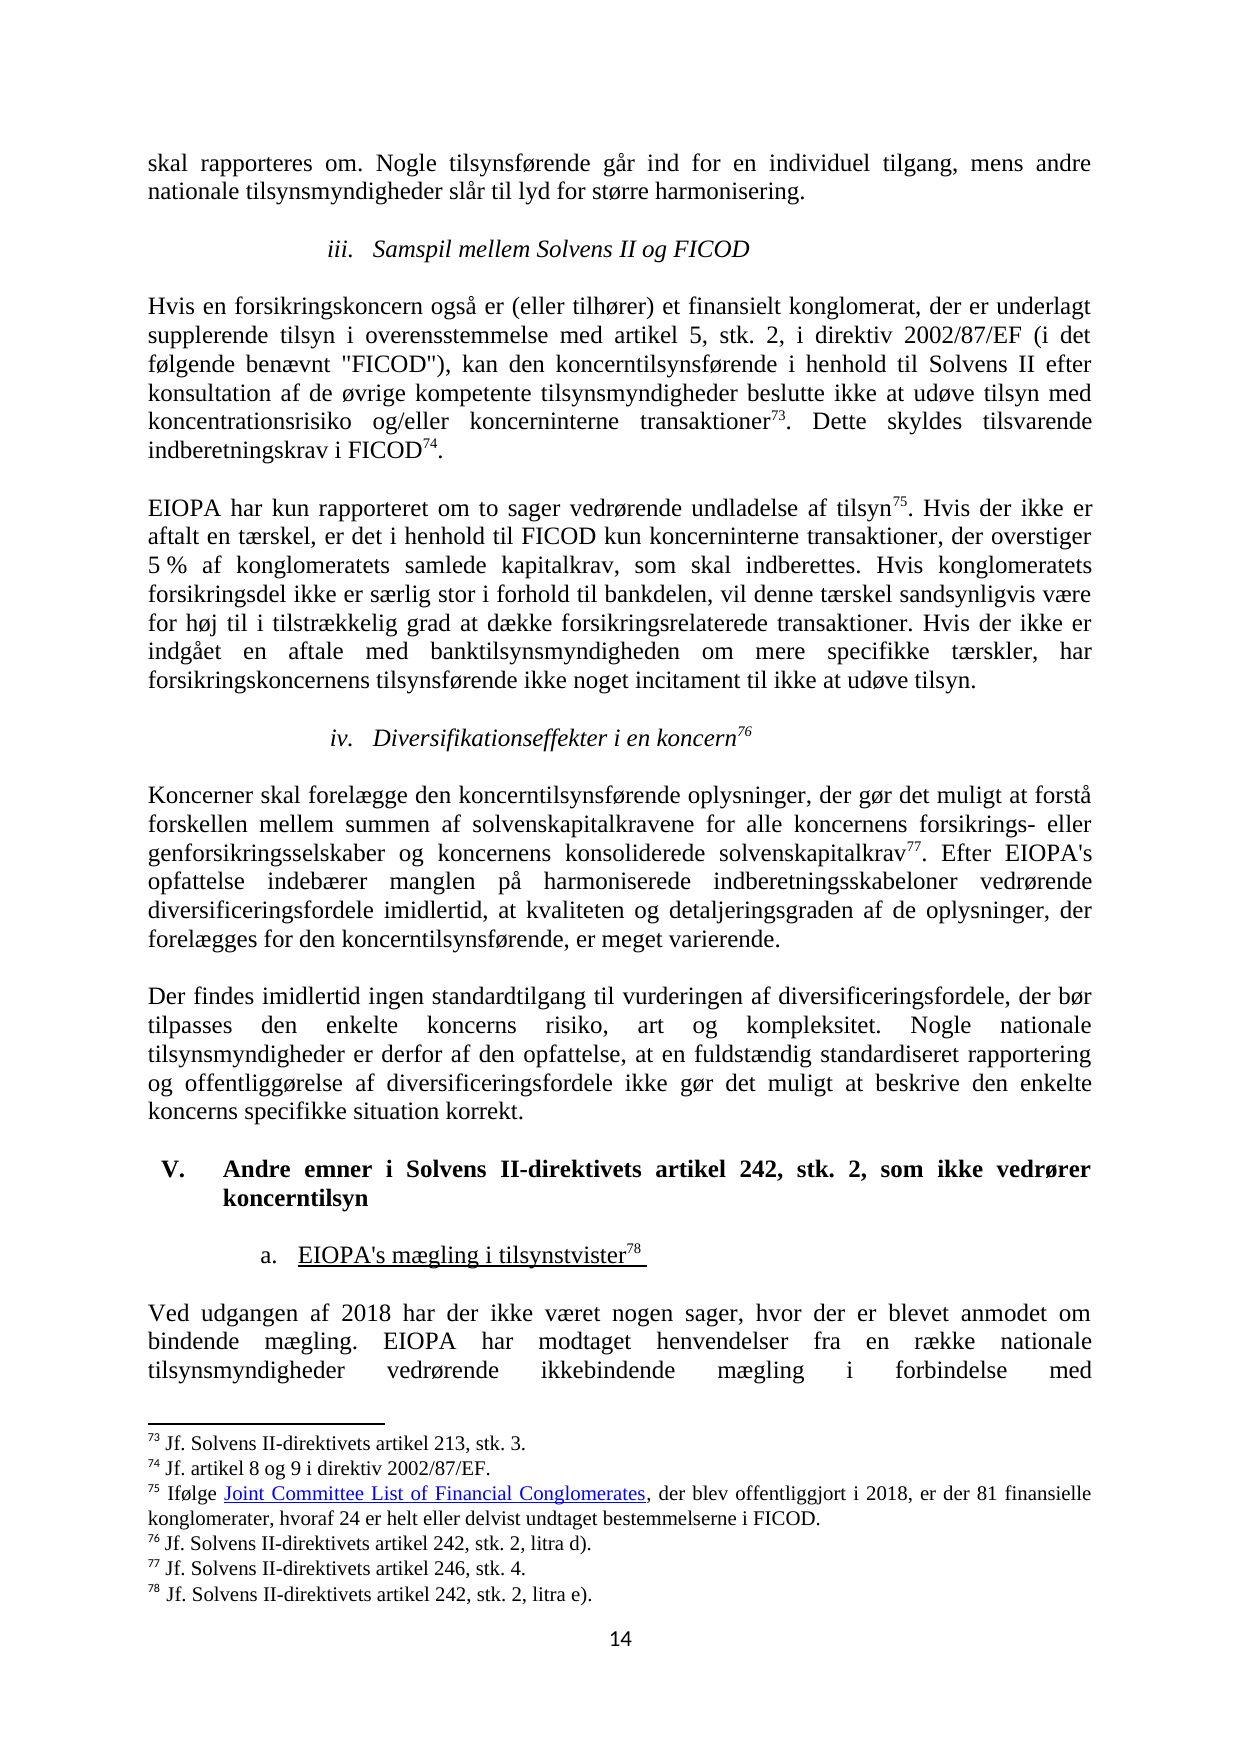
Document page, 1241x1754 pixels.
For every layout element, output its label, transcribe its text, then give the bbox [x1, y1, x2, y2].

list Andre emner i Solvens II-direktivets artikel 242, stk. 2, som ikke vedrører koncerntilsyn [185, 1154, 1093, 1211]
text EIOPA har kun rapporteret om to sager vedrørende undladelse af tilsyn. Hvis der ikke er aftalt en tærskel, er det i henhold til FICOD kun koncerninterne transaktioner, der overstiger 5 % af konglomeratets samlede kapitalkrav, som skal indberettes. Hvis konglomeratets forsikringsdel ikke er særlig stor i forhold til bankdelen, vil denne tærskel sandsynligvis være for høj til i tilstrækkelig grad at dække forsikringsrelaterede transaktioner. Hvis der ikke er indgået en aftale med banktilsynsmyndigheden om mere specifikke tærskler, har forsikringskoncernens tilsynsførende ikke noget incitament til ikke at udøve tilsyn. [148, 493, 1093, 694]
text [148, 148, 1093, 205]
text Der findes imidlertid ingen standardtilgang til vurderingen af diversificeringsfordele, der bør tilpasses den enkelte koncerns risiko, art og kompleksitet. Nogle nationale tilsynsmyndigheder er derfor af den opfattelse, at en fuldstændig standardiseret rapportering og offentliggørelse af diversificeringsfordele ikke gør det muligt at beskrive den enkelte koncerns specifikke situation korrekt. [148, 981, 1093, 1125]
list Diversifikationseffekter i en koncern [354, 723, 1093, 751]
list Samspil mellem Solvens II og FICOD [354, 234, 1093, 263]
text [148, 1298, 1093, 1384]
list EIOPA's mægling i tilsynstvister [260, 1240, 1093, 1269]
text Koncerner skal forelægge den koncerntilsynsførende oplysninger, der gør det muligt at forstå forskellen mellem summen af solvenskapitalkravene for alle koncernens forsikrings- eller genforsikringsselskaber og koncernens konsoliderede solvenskapitalkrav. Efter EIOPA's opfattelse indebærer manglen på harmoniserede indberetningsskabeloner vedrørende diversificeringsfordele imidlertid, at kvaliteten og detaljeringsgraden af de oplysninger, der forelægges for den koncerntilsynsførende, er meget varierende. [148, 780, 1093, 953]
text Hvis en forsikringskoncern også er (eller tilhører) et finansielt konglomerat, der er underlagt supplerende tilsyn i overensstemmelse med artikel 5, stk. 2, i direktiv 2002/87/EF (i det følgende benævnt "FICOD"), kan den koncerntilsynsførende i henhold til Solvens II efter konsultation af de øvrige kompetente tilsynsmyndigheder beslutte ikke at udøve tilsyn med koncentrationsrisiko og/eller koncerninterne transaktioner. Dette skyldes tilsvarende indberetningskrav i FICOD. [148, 291, 1093, 464]
